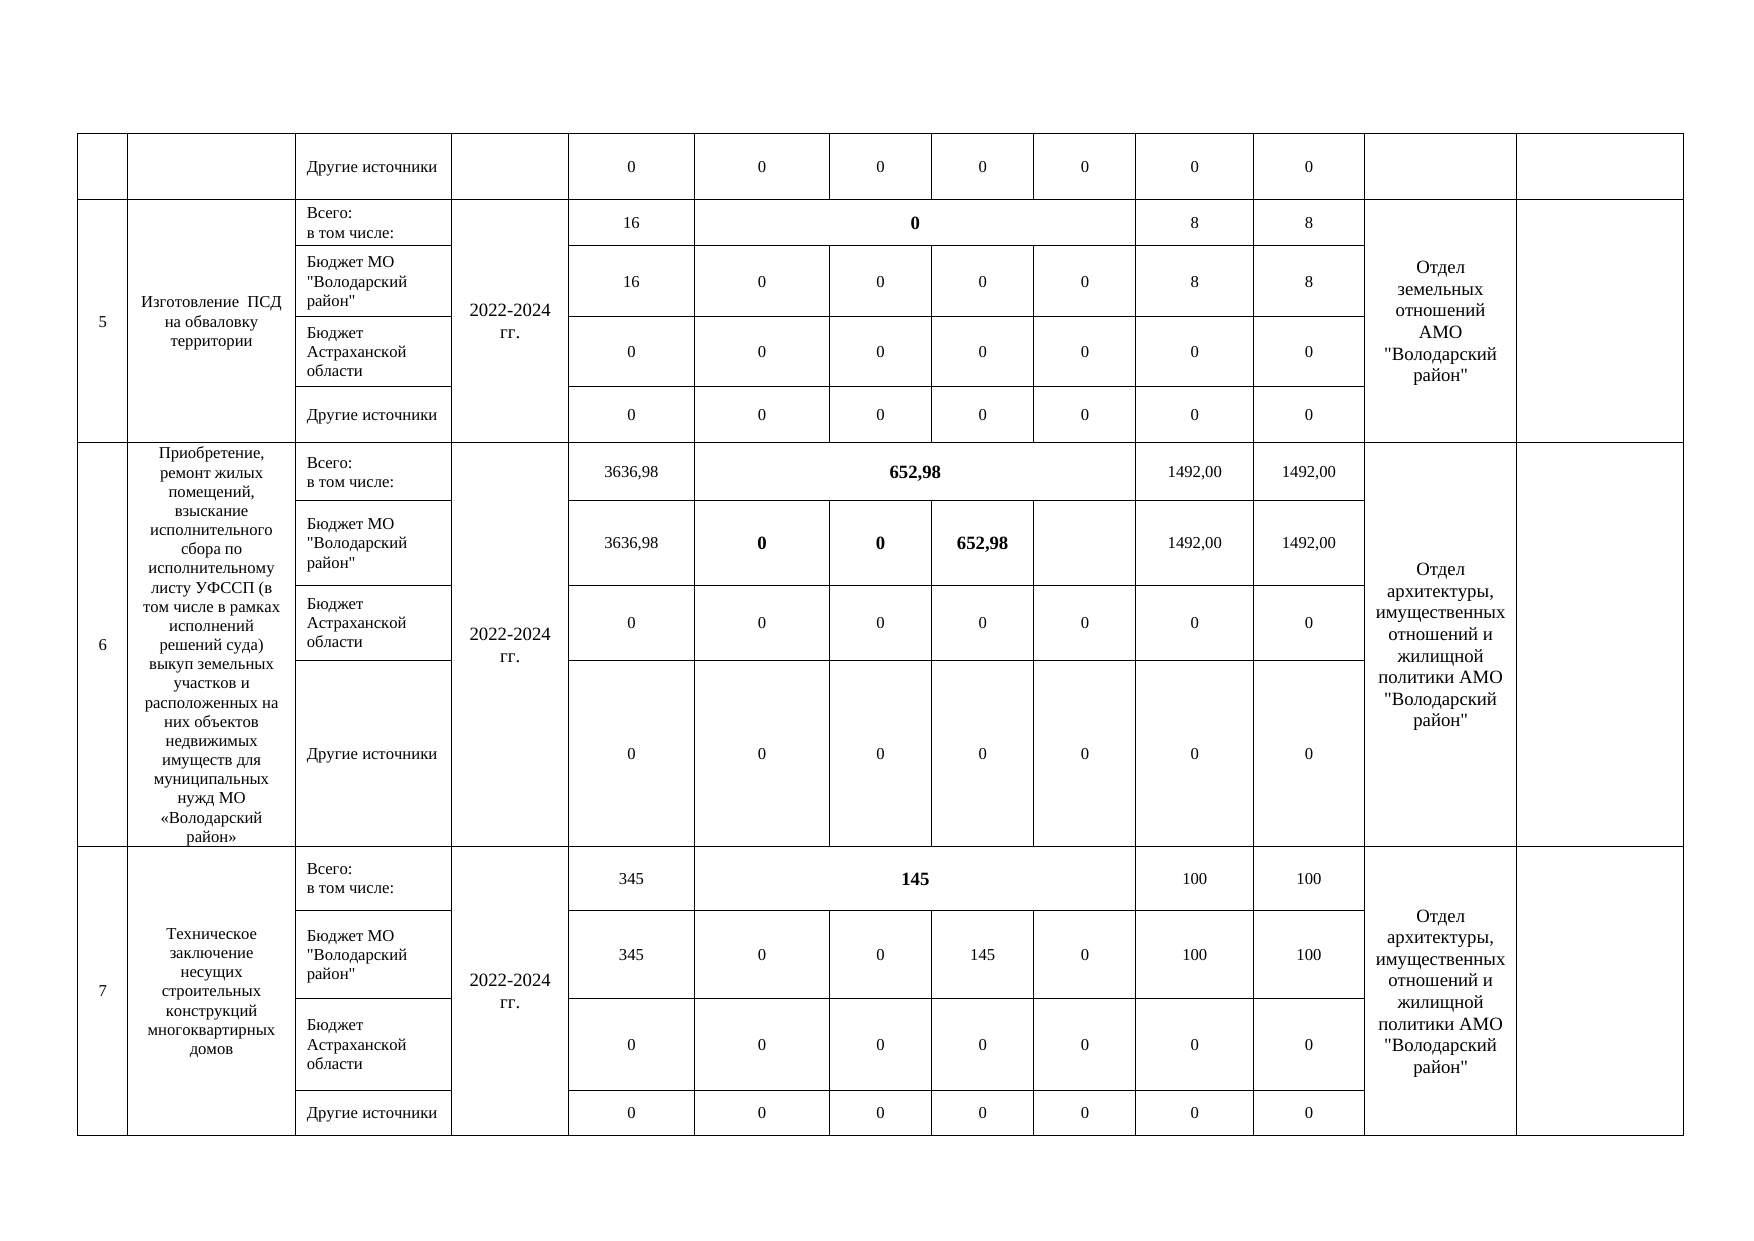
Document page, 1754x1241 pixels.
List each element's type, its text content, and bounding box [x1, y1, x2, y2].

table_cell 0 [1034, 317, 1135, 386]
table_cell 0 [830, 134, 931, 198]
table_cell 0 [695, 200, 1135, 245]
table_cell 0 [695, 501, 829, 584]
table_cell 8 [1254, 200, 1364, 245]
table_cell 0 [695, 911, 829, 997]
table_cell 0 [1034, 586, 1135, 659]
table_cell Бюджет МО "Володарский район" [296, 911, 451, 997]
table_cell 0 [932, 317, 1033, 386]
table_cell [1034, 501, 1135, 584]
table_cell 0 [1136, 317, 1253, 386]
table_cell 2022-2024 гг. [452, 200, 568, 442]
table_cell 0 [695, 134, 829, 198]
table_cell 2022-2024 гг. [452, 847, 568, 1135]
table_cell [1365, 847, 1516, 1135]
table_cell Отдел земельных отношений АМО "Володарский район" [1365, 200, 1516, 442]
table_cell Техническое заключение несущих строительных конструкций многоквартирных домов [128, 847, 295, 1135]
table_cell Бюджет Астраханской области [296, 317, 451, 386]
table_cell 0 [830, 246, 931, 316]
table_cell Бюджет Астраханской области [296, 999, 451, 1089]
table_cell 100 [1254, 847, 1364, 910]
table_cell [1517, 200, 1683, 442]
table_cell 0 [1034, 661, 1135, 846]
table_cell Другие источники [296, 134, 451, 198]
table_cell 652,98 [695, 443, 1135, 500]
table_cell 0 [830, 999, 931, 1089]
table_cell 0 [569, 586, 694, 659]
table_cell Бюджет МО "Володарский район" [296, 501, 451, 584]
table_cell 0 [695, 246, 829, 316]
table_cell Бюджет МО "Володарский район" [296, 246, 451, 316]
table_cell 0 [932, 586, 1033, 659]
table_cell 0 [932, 1091, 1033, 1135]
table_cell 0 [932, 661, 1033, 846]
table_cell 0 [695, 317, 829, 386]
table_cell 0 [1136, 999, 1253, 1089]
table_cell 0 [569, 387, 694, 442]
table_cell 3636,98 [569, 501, 694, 584]
table_cell 0 [1254, 661, 1364, 846]
table_cell 0 [1136, 134, 1253, 198]
table_cell 0 [1254, 999, 1364, 1089]
table_cell 3636,98 [569, 443, 694, 500]
table_cell 0 [695, 387, 829, 442]
table_cell 0 [932, 246, 1033, 316]
table_cell Всего: в том числе: [296, 847, 451, 910]
table_cell 5 [78, 200, 127, 442]
table_cell 100 [1254, 911, 1364, 997]
table_cell 16 [569, 200, 694, 245]
table_cell 0 [932, 134, 1033, 198]
table_cell Другие источники [296, 661, 451, 846]
table_cell 0 [830, 586, 931, 659]
table_cell 0 [1034, 911, 1135, 997]
table_cell 0 [569, 317, 694, 386]
table_cell 2022-2024 гг. [452, 443, 568, 846]
table_cell 0 [1254, 317, 1364, 386]
table_cell 1492,00 [1136, 501, 1253, 584]
table_cell 145 [695, 847, 1135, 910]
table_cell 0 [1136, 387, 1253, 442]
table_cell Бюджет Астраханской области [296, 586, 451, 659]
table_cell 0 [830, 911, 931, 997]
table_cell Отдел архитектуры, имущественных отношений и жилищной политики АМО "Володарский район" [1365, 443, 1516, 846]
table_cell 6 [78, 443, 127, 846]
table_cell [1517, 443, 1683, 846]
table_cell Приобретение, ремонт жилых помещений, взыскание исполнительного сбора по исполнительному листу УФССП (в том числе в рамках исполнений решений суда) выкуп земельных участков и расположенных на них объектов недвижимых имуществ для муниципальных нужд МО «Володарский район» [128, 443, 295, 846]
table_cell 1492,00 [1254, 443, 1364, 500]
table_cell 0 [1136, 661, 1253, 846]
table_cell 0 [1254, 134, 1364, 198]
table_cell 100 [1136, 911, 1253, 997]
table_cell 7 [78, 847, 127, 1135]
table_cell Изготовление ПСД на обваловку территории [128, 200, 295, 442]
table_cell 345 [569, 847, 694, 910]
table_cell 8 [1136, 200, 1253, 245]
table_cell 0 [932, 999, 1033, 1089]
table_cell 0 [695, 586, 829, 659]
table_cell 0 [569, 134, 694, 198]
table_cell 0 [1034, 999, 1135, 1089]
table_cell [1517, 847, 1683, 1135]
table_cell 0 [569, 661, 694, 846]
table_cell 0 [830, 317, 931, 386]
table_cell 0 [1034, 1091, 1135, 1135]
table_cell 0 [830, 501, 931, 584]
table_cell 0 [830, 661, 931, 846]
table_cell Другие источники [296, 1091, 451, 1135]
table_cell 0 [1136, 1091, 1253, 1135]
table_cell 0 [1034, 387, 1135, 442]
table_cell 0 [830, 1091, 931, 1135]
table_cell 8 [1254, 246, 1364, 316]
table_cell 100 [1136, 847, 1253, 910]
table_cell 1492,00 [1254, 501, 1364, 584]
table_cell 0 [1254, 586, 1364, 659]
table_cell 0 [932, 387, 1033, 442]
table_cell Всего: в том числе: [296, 443, 451, 500]
table_cell 145 [932, 911, 1033, 997]
table_cell 0 [830, 387, 931, 442]
table_cell 0 [569, 999, 694, 1089]
table_cell 0 [695, 661, 829, 846]
table_cell 0 [1034, 134, 1135, 198]
table_cell 0 [1034, 246, 1135, 316]
table_cell 0 [1254, 387, 1364, 442]
table_cell 0 [695, 999, 829, 1089]
table_cell Всего: в том числе: [296, 200, 451, 245]
table_cell 0 [569, 1091, 694, 1135]
table_cell 0 [1254, 1091, 1364, 1135]
table_cell 16 [569, 246, 694, 316]
table_cell 652,98 [932, 501, 1033, 584]
table_cell 0 [1136, 586, 1253, 659]
table_cell 1492,00 [1136, 443, 1253, 500]
table_cell 0 [695, 1091, 829, 1135]
table_cell 8 [1136, 246, 1253, 316]
table_cell Другие источники [296, 387, 451, 442]
table_cell 345 [569, 911, 694, 997]
